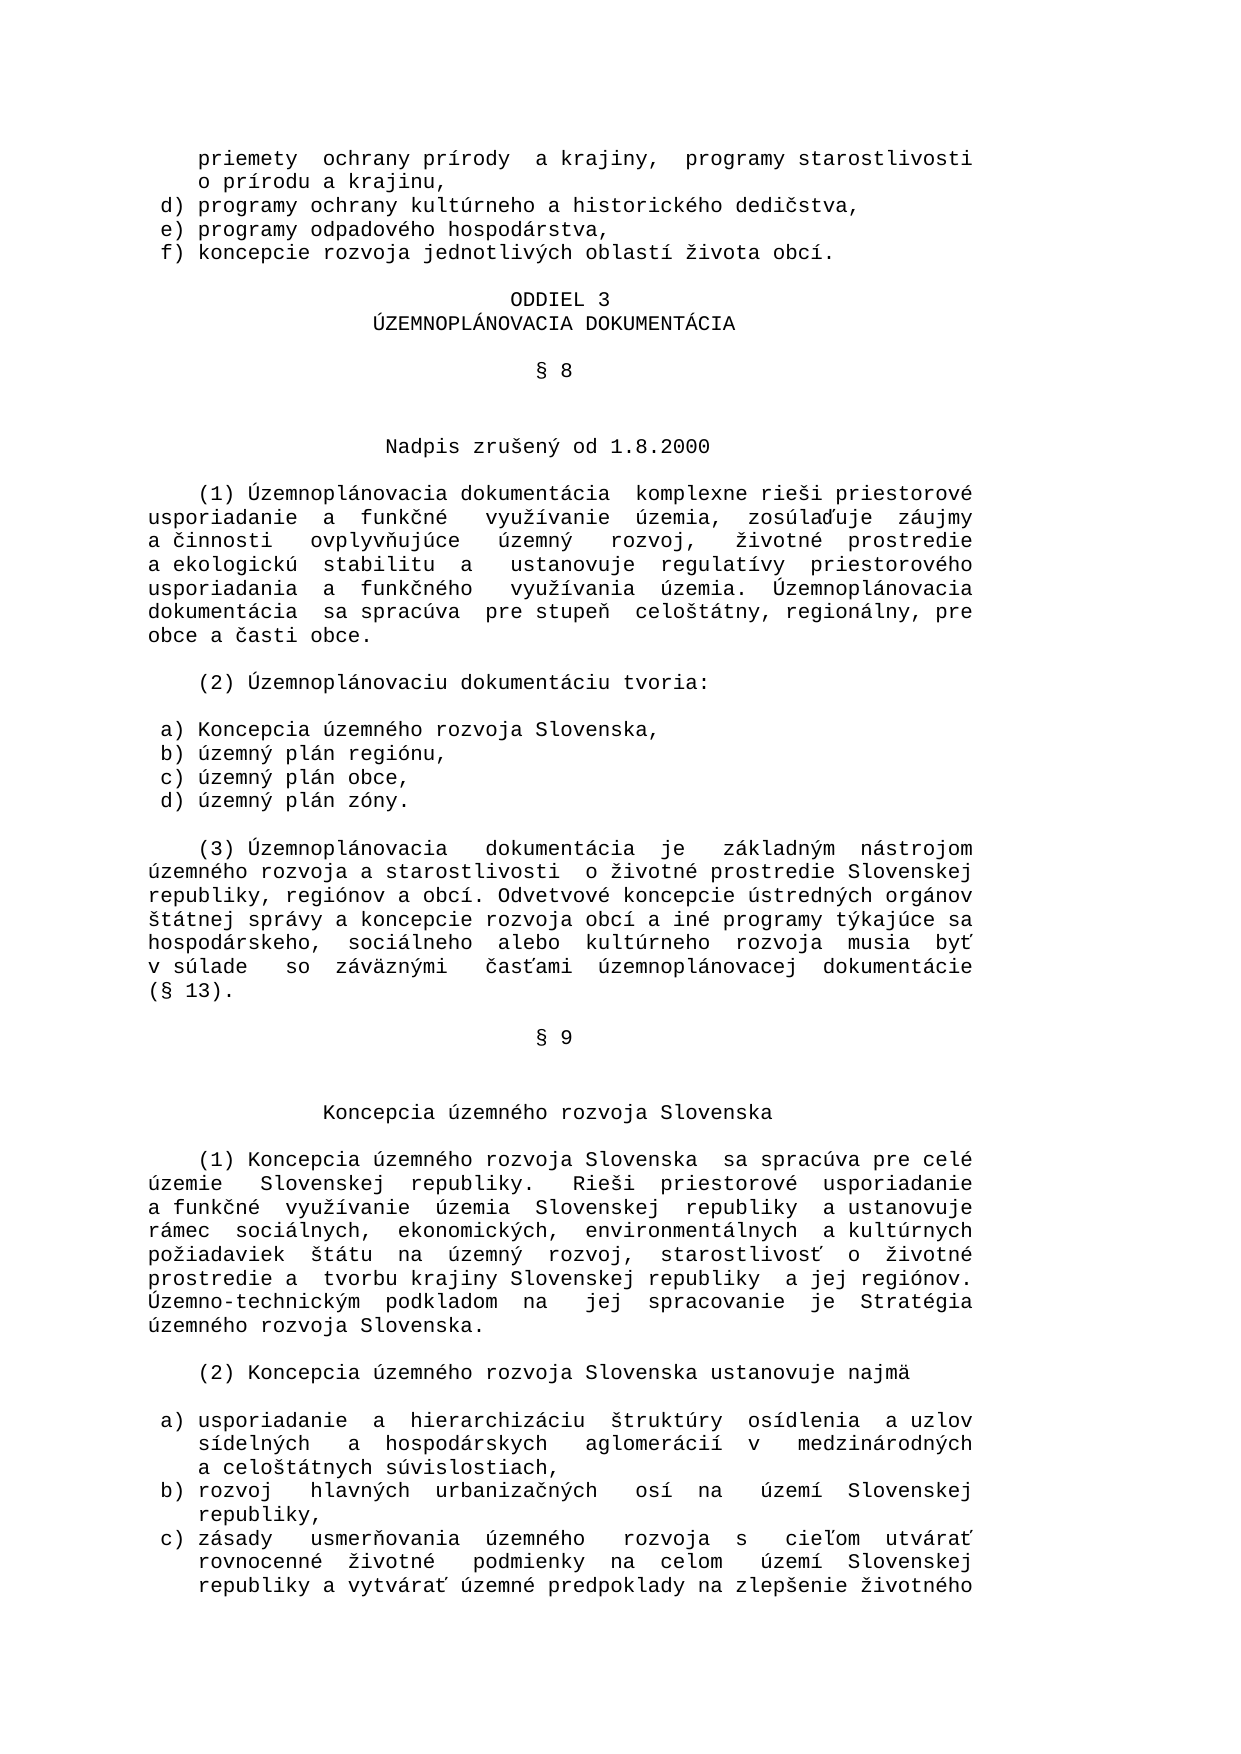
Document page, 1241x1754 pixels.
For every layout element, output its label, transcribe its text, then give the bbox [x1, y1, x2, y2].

text (1) Územnoplánovacia dokumentácia komplexne rieši priestorové [148, 483, 1093, 507]
text republiky, regiónov a obcí. Odvetvové koncepcie ústredných orgánov [148, 885, 1093, 909]
text (§ 13). [148, 979, 1093, 1003]
text c) územný plán obce, [148, 767, 1093, 790]
text priemety ochrany prírody a krajiny, programy starostlivosti [148, 148, 1093, 171]
text b) rozvoj hlavných urbanizačných osí na území Slovenskej [148, 1481, 1093, 1504]
text a) Koncepcia územného rozvoja Slovenska, [148, 719, 1093, 743]
text obce a časti obce. [148, 625, 1093, 648]
text a ekologickú stabilitu a ustanovuje regulatívy priestorového [148, 554, 1093, 578]
text d) územný plán zóny. [148, 790, 1093, 814]
text požiadaviek štátu na územný rozvoj, starostlivosť o životné [148, 1244, 1093, 1268]
text územného rozvoja Slovenska. [148, 1315, 1093, 1339]
text v súlade so záväznými časťami územnoplánovacej dokumentácie [148, 956, 1093, 979]
text d) programy ochrany kultúrneho a historického dedičstva, [148, 195, 1093, 218]
text c) zásady usmerňovania územného rozvoja s cieľom utvárať [148, 1528, 1093, 1551]
text Koncepcia územného rozvoja Slovenska [148, 1102, 1093, 1126]
text usporiadania a funkčného využívania územia. Územnoplánovacia [148, 578, 1093, 601]
text f) koncepcie rozvoja jednotlivých oblastí života obcí. [148, 242, 1093, 266]
text štátnej správy a koncepcie rozvoja obcí a iné programy týkajúce sa [148, 909, 1093, 932]
text b) územný plán regiónu, [148, 743, 1093, 767]
text republiky, [148, 1504, 1093, 1528]
text (1) Koncepcia územného rozvoja Slovenska sa spracúva pre celé [148, 1149, 1093, 1173]
text (2) Koncepcia územného rozvoja Slovenska ustanovuje najmä [148, 1362, 1093, 1386]
text územie Slovenskej republiky. Rieši priestorové usporiadanie [148, 1173, 1093, 1197]
text o prírodu a krajinu, [148, 171, 1093, 195]
text dokumentácia sa spracúva pre stupeň celoštátny, regionálny, pre [148, 601, 1093, 625]
text e) programy odpadového hospodárstva, [148, 218, 1093, 242]
text (2) Územnoplánovaciu dokumentáciu tvoria: [148, 672, 1093, 696]
text hospodárskeho, sociálneho alebo kultúrneho rozvoja musia byť [148, 932, 1093, 956]
text rámec sociálnych, ekonomických, environmentálnych a kultúrnych [148, 1220, 1093, 1244]
text územného rozvoja a starostlivosti o životné prostredie Slovenskej [148, 861, 1093, 885]
text Územno-technickým podkladom na jej spracovanie je Stratégia [148, 1291, 1093, 1315]
text prostredie a tvorbu krajiny Slovenskej republiky a jej regiónov. [148, 1268, 1093, 1291]
text a činnosti ovplyvňujúce územný rozvoj, životné prostredie [148, 530, 1093, 554]
text a funkčné využívanie územia Slovenskej republiky a ustanovuje [148, 1197, 1093, 1220]
text sídelných a hospodárskych aglomerácií v medzinárodných [148, 1433, 1093, 1457]
text ODDIEL 3 [148, 289, 1093, 313]
text Nadpis zrušený od 1.8.2000 [148, 436, 1093, 459]
text a celoštátnych súvislostiach, [148, 1457, 1093, 1481]
text a) usporiadanie a hierarchizáciu štruktúry osídlenia a uzlov [148, 1409, 1093, 1433]
text rovnocenné životné podmienky na celom území Slovenskej [148, 1551, 1093, 1575]
text usporiadanie a funkčné využívanie územia, zosúlaďuje záujmy [148, 507, 1093, 530]
text republiky a vytvárať územné predpoklady na zlepšenie životného [148, 1575, 1093, 1599]
text (3) Územnoplánovacia dokumentácia je základným nástrojom [148, 838, 1093, 861]
text ÚZEMNOPLÁNOVACIA DOKUMENTÁCIA [148, 313, 1093, 337]
text § 9 [148, 1027, 1093, 1051]
text § 8 [148, 360, 1093, 384]
